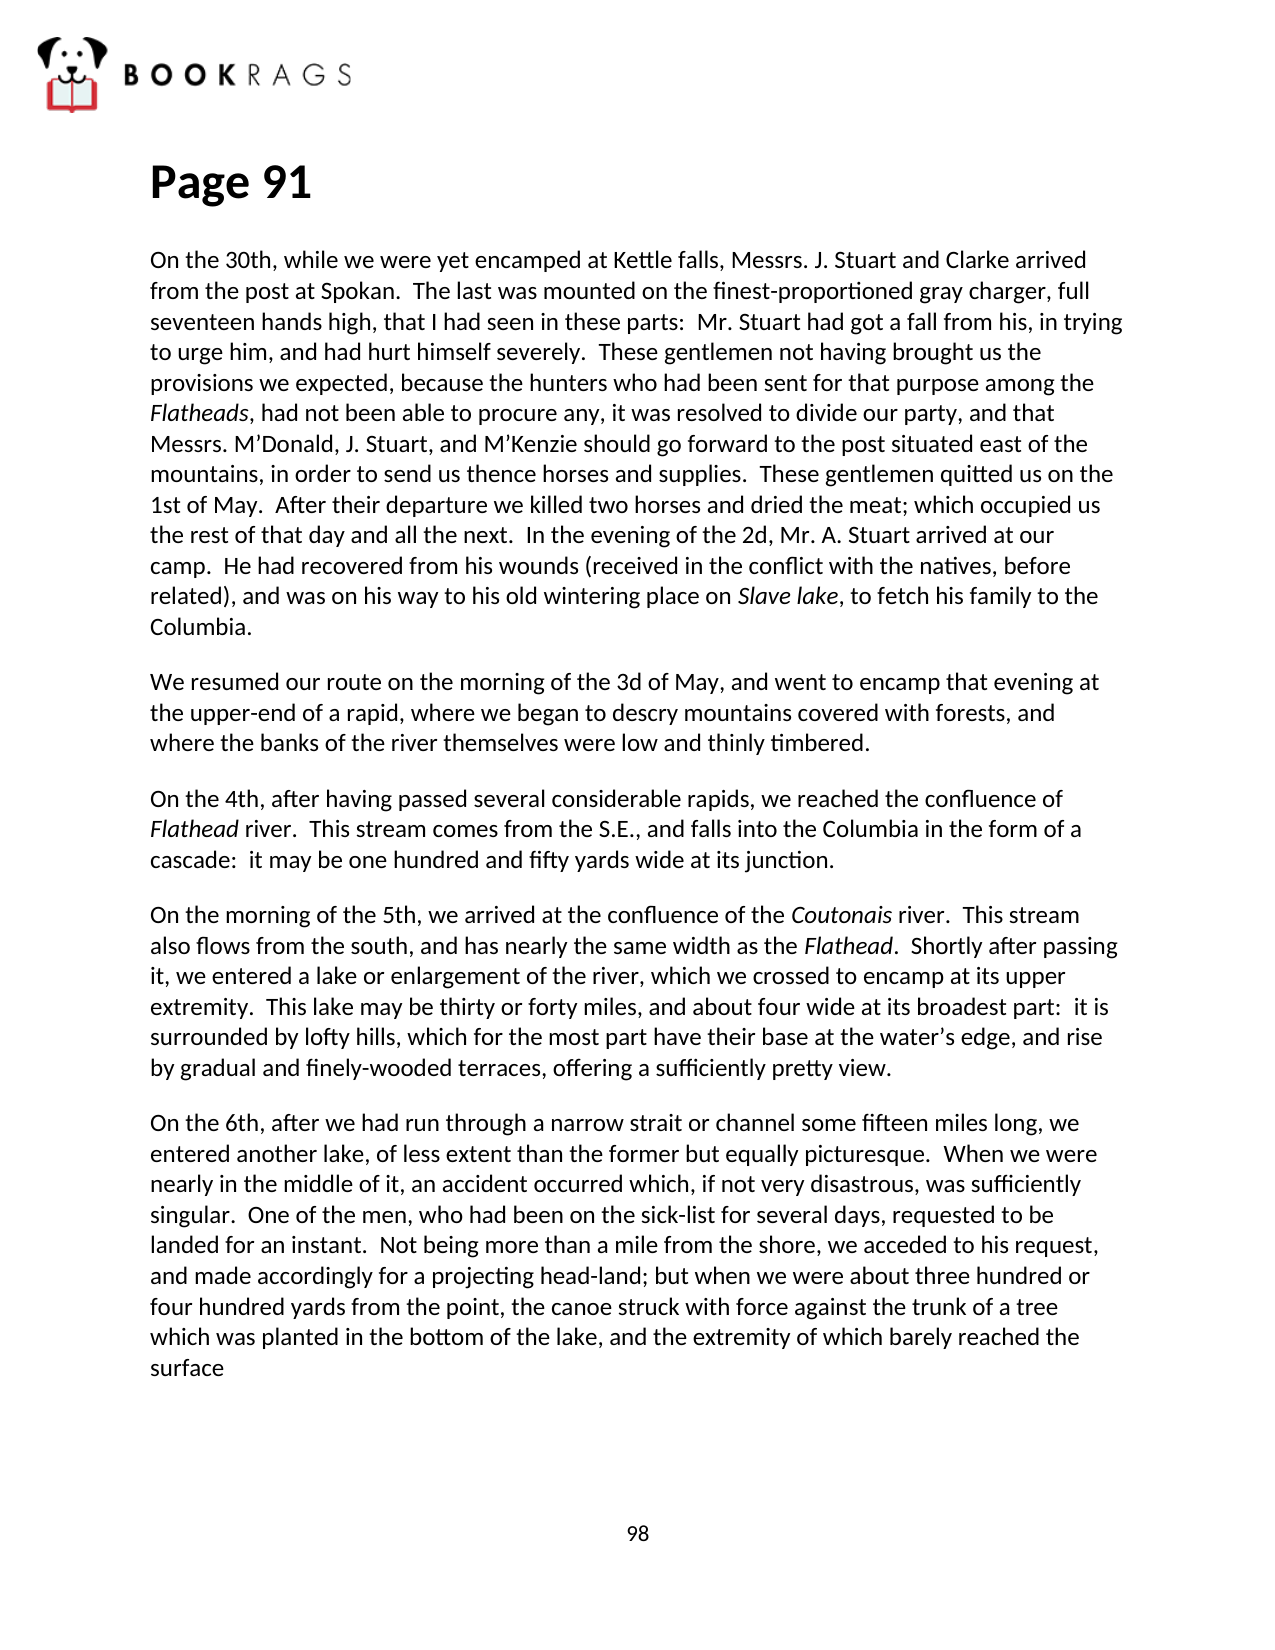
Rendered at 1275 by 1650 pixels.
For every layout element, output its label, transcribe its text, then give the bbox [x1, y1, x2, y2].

text On the 30th, while we were yet encamped at Kettle falls, Messrs. J. Stuart and Clarke arrived from the post at Spokan. The last was mounted on the finest-proportioned gray charger, full seventeen hands high, that I had seen in these parts: Mr. Stuart had got a fall from his, in trying to urge him, and had hurt himself severely. These gentlemen not having brought us the provisions we expected, because the hunters who had been sent for that purpose among the Flatheads, had not been able to procure any, it was resolved to divide our party, and that Messrs. M’Donald, J. Stuart, and M’Kenzie should go forward to the post situated east of the mountains, in order to send us thence horses and supplies. These gentlemen quitted us on the 1st of May. After their departure we killed two horses and dried the meat; which occupied us the rest of that day and all the next. In the evening of the 2d, Mr. A. Stuart arrived at our camp. He had recovered from his wounds (received in the conflict with the natives, before related), and was on his way to his old wintering place on Slave lake, to fetch his family to the Columbia. [150, 244, 1125, 641]
text On the morning of the 5th, we arrived at the confluence of the Coutonais river. This stream also flows from the south, and has nearly the same width as the Flathead. Shortly after passing it, we entered a lake or enlargement of the river, which we crossed to encamp at its upper extremity. This lake may be thirty or forty miles, and about four wide at its broadest part: it is surrounded by lofty hills, which for the most part have their base at the water’s edge, and rise by gradual and finely-wooded terraces, offering a sufficiently pretty view. [150, 899, 1125, 1083]
text Page 91 [150, 150, 1125, 211]
picture [37, 37, 351, 113]
text On the 6th, after we had run through a narrow strait or channel some fifteen miles long, we entered another lake, of less extent than the former but equally picturesque. When we were nearly in the middle of it, an accident occurred which, if not very disastrous, was sufficiently singular. One of the men, who had been on the sick-list for several days, requested to be landed for an instant. Not being more than a mile from the shore, we acceded to his request, and made accordingly for a projecting head-land; but when we were about three hundred or four hundred yards from the point, the canoe struck with force against the trunk of a tree which was planted in the bottom of the lake, and the extremity of which barely reached the surface [150, 1108, 1125, 1382]
text On the 4th, after having passed several considerable rapids, we reached the confluence of Flathead river. This stream comes from the S.E., and falls into the Columbia in the form of a cascade: it may be one hundred and fifty yards wide at its junction. [150, 783, 1125, 874]
text We resumed our route on the morning of the 3d of May, and went to encamp that evening at the upper-end of a rapid, where we began to descry mountains covered with forests, and where the banks of the river themselves were low and thinly timbered. [150, 666, 1125, 758]
